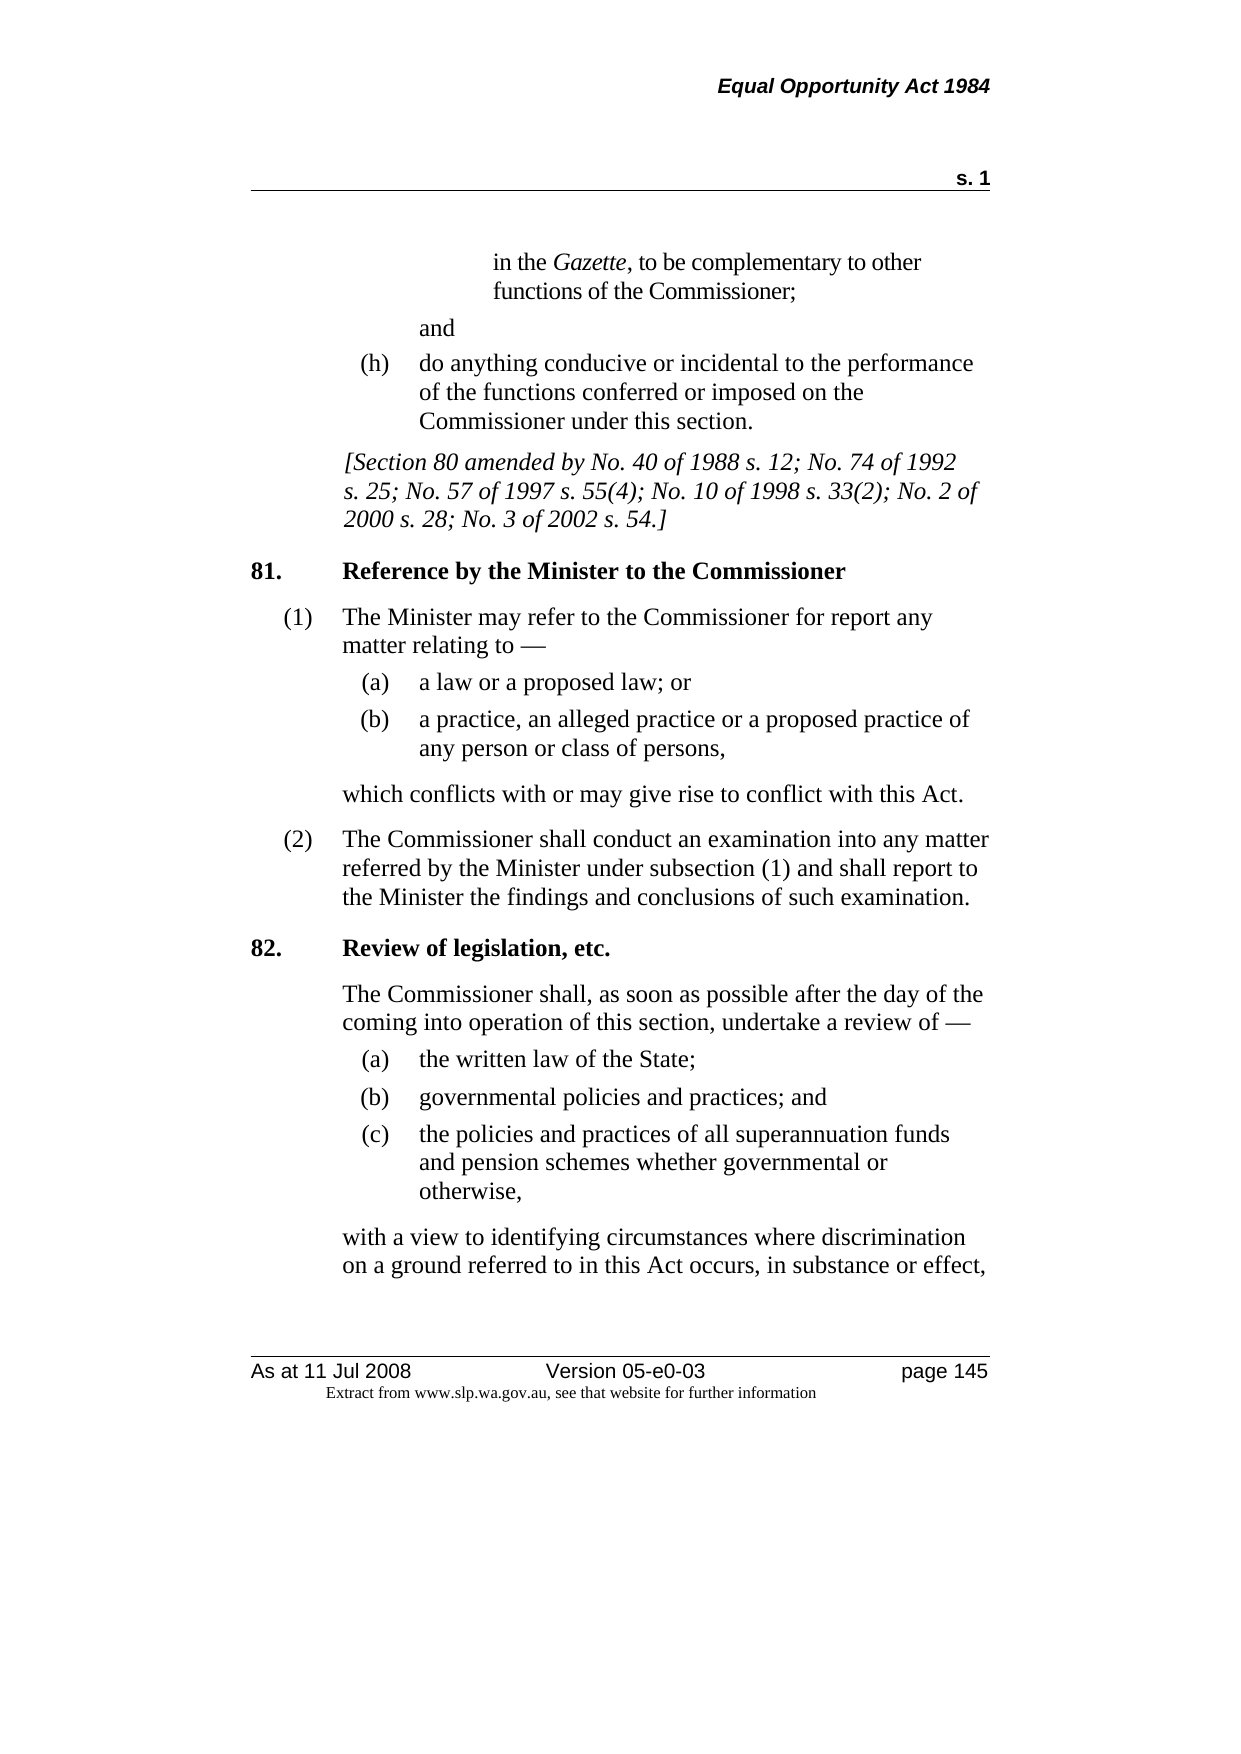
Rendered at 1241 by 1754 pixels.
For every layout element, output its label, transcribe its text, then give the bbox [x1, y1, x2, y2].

text (h) do anything conducive or incidental to the performance of the functions conferred or imposed on the Commissioner under this section. [251, 348, 990, 434]
text (a) the written law of the State; [251, 1044, 990, 1073]
text The Commissioner shall, as soon as possible after the day of the coming into operation of this section, undertake a review of — [251, 979, 990, 1036]
text (1) The Minister may refer to the Commissioner for report any matter relating to — [251, 602, 990, 659]
text (c) the policies and practices of all superannuation funds and pension schemes whether governmental or otherwise, [251, 1119, 990, 1205]
text which conflicts with or may give rise to conflict with this Act. [251, 779, 990, 807]
text (a) a law or a proposed law; or [251, 667, 990, 696]
subtitle 81. Reference by the Minister to the Commissioner [251, 556, 990, 585]
text and [251, 313, 990, 342]
text (b) a practice, an alleged practice or a proposed practice of any person or class of persons, [251, 704, 990, 762]
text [251, 1222, 990, 1279]
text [251, 247, 990, 305]
text (b) governmental policies and practices; and [251, 1082, 990, 1110]
subtitle 82. Review of legislation, etc. [251, 933, 990, 962]
text (2) The Commissioner shall conduct an examination into any matter referred by the Minister under subsection (1) and shall report to the Minister the findings and conclusions of such examination. [251, 824, 990, 910]
text [Section 80 amended by No. 40 of 1988 s. 12; No. 74 of 1992 s. 25; No. 57 of 1997 s. 55(4); No. 10 of 1998 s. 33(2); No. 2 of 2000 s. 28; No. 3 of 2002 s. 54.] [251, 447, 990, 533]
